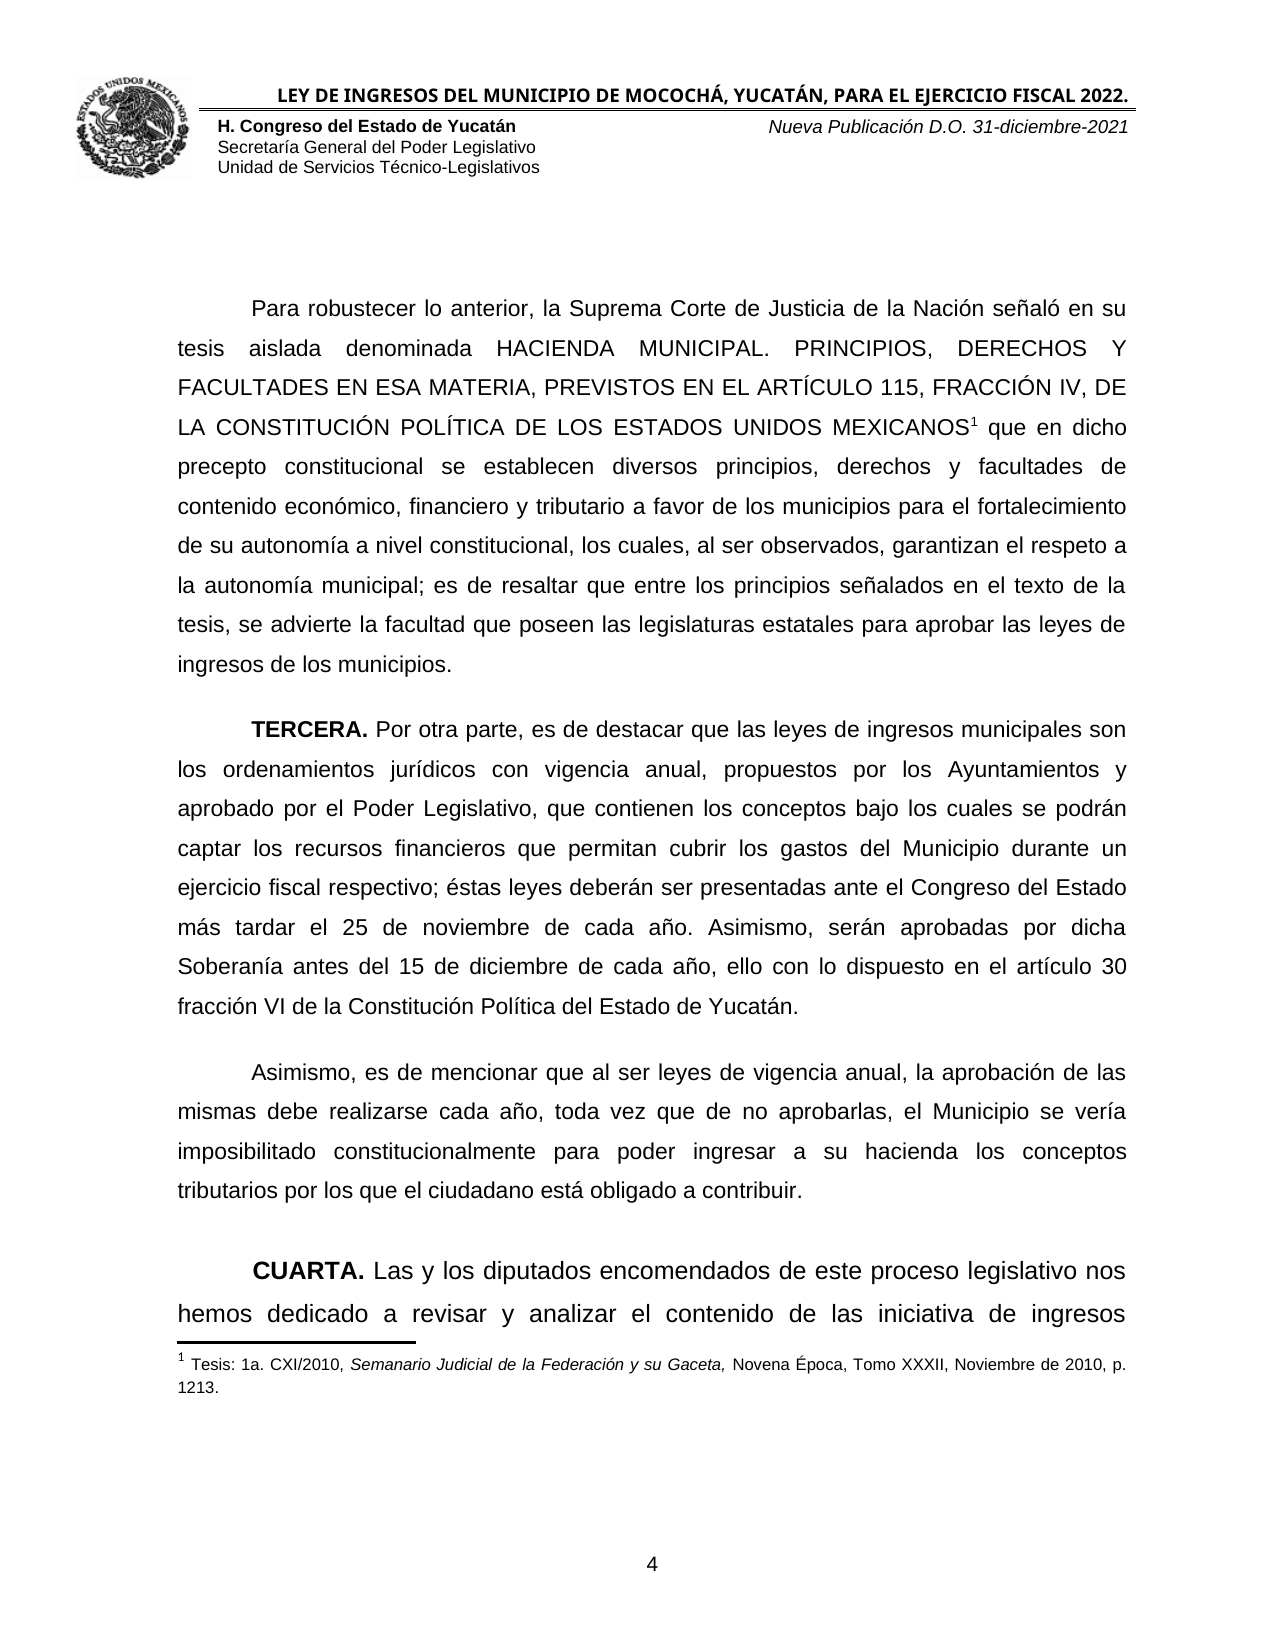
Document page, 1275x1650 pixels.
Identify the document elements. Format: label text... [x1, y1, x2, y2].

text TERCERA. Por otra parte, es de destacar que las leyes de ingresos municipales son los ordenamientos jurídicos con vigencia anual, propuestos por los Ayuntamientos y aprobado por el Poder Legislativo, que contienen los conceptos bajo los cuales se podrán captar los recursos financieros que permitan cubrir los gastos del Municipio durante un ejercicio fiscal respectivo; éstas leyes deberán ser presentadas ante el Congreso del Estado más tardar el 25 de noviembre de cada año. Asimismo, serán aprobadas por dicha Soberanía antes del 15 de diciembre de cada año, ello con lo dispuesto en el artículo 30 fracción VI de la Constitución Política del Estado de Yucatán. [177, 716, 1127, 1019]
text Asimismo, es de mencionar que al ser leyes de vigencia anual, la aprobación de las mismas debe realizarse cada año, toda vez que de no aprobarlas, el Municipio se vería imposibilitado constitucionalmente para poder ingresar a su hacienda los conceptos tributarios por los que el ciudadano está obligado a contribuir. [177, 1059, 1127, 1203]
text Para robustecer lo anterior, la Suprema Corte de Justicia de la Nación señaló en su tesis aislada denominada HACIENDA MUNICIPAL. PRINCIPIOS, DERECHOS Y FACULTADES EN ESA MATERIA, PREVISTOS EN EL ARTÍCULO 115, FRACCIÓN IV, DE LA CONSTITUCIÓN POLÍTICA DE LOS ESTADOS UNIDOS MEXICANOS que en dicho precepto constitucional se establecen diversos principios, derechos y facultades de contenido económico, financiero y tributario a favor de los municipios para el fortalecimiento de su autonomía a nivel constitucional, los cuales, al ser observados, garantizan el respeto a la autonomía municipal; es de resaltar que entre los principios señalados en el texto de la tesis, se advierte la facultad que poseen las legislaturas estatales para aprobar las leyes de ingresos de los municipios. [177, 295, 1127, 677]
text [177, 1256, 1127, 1328]
